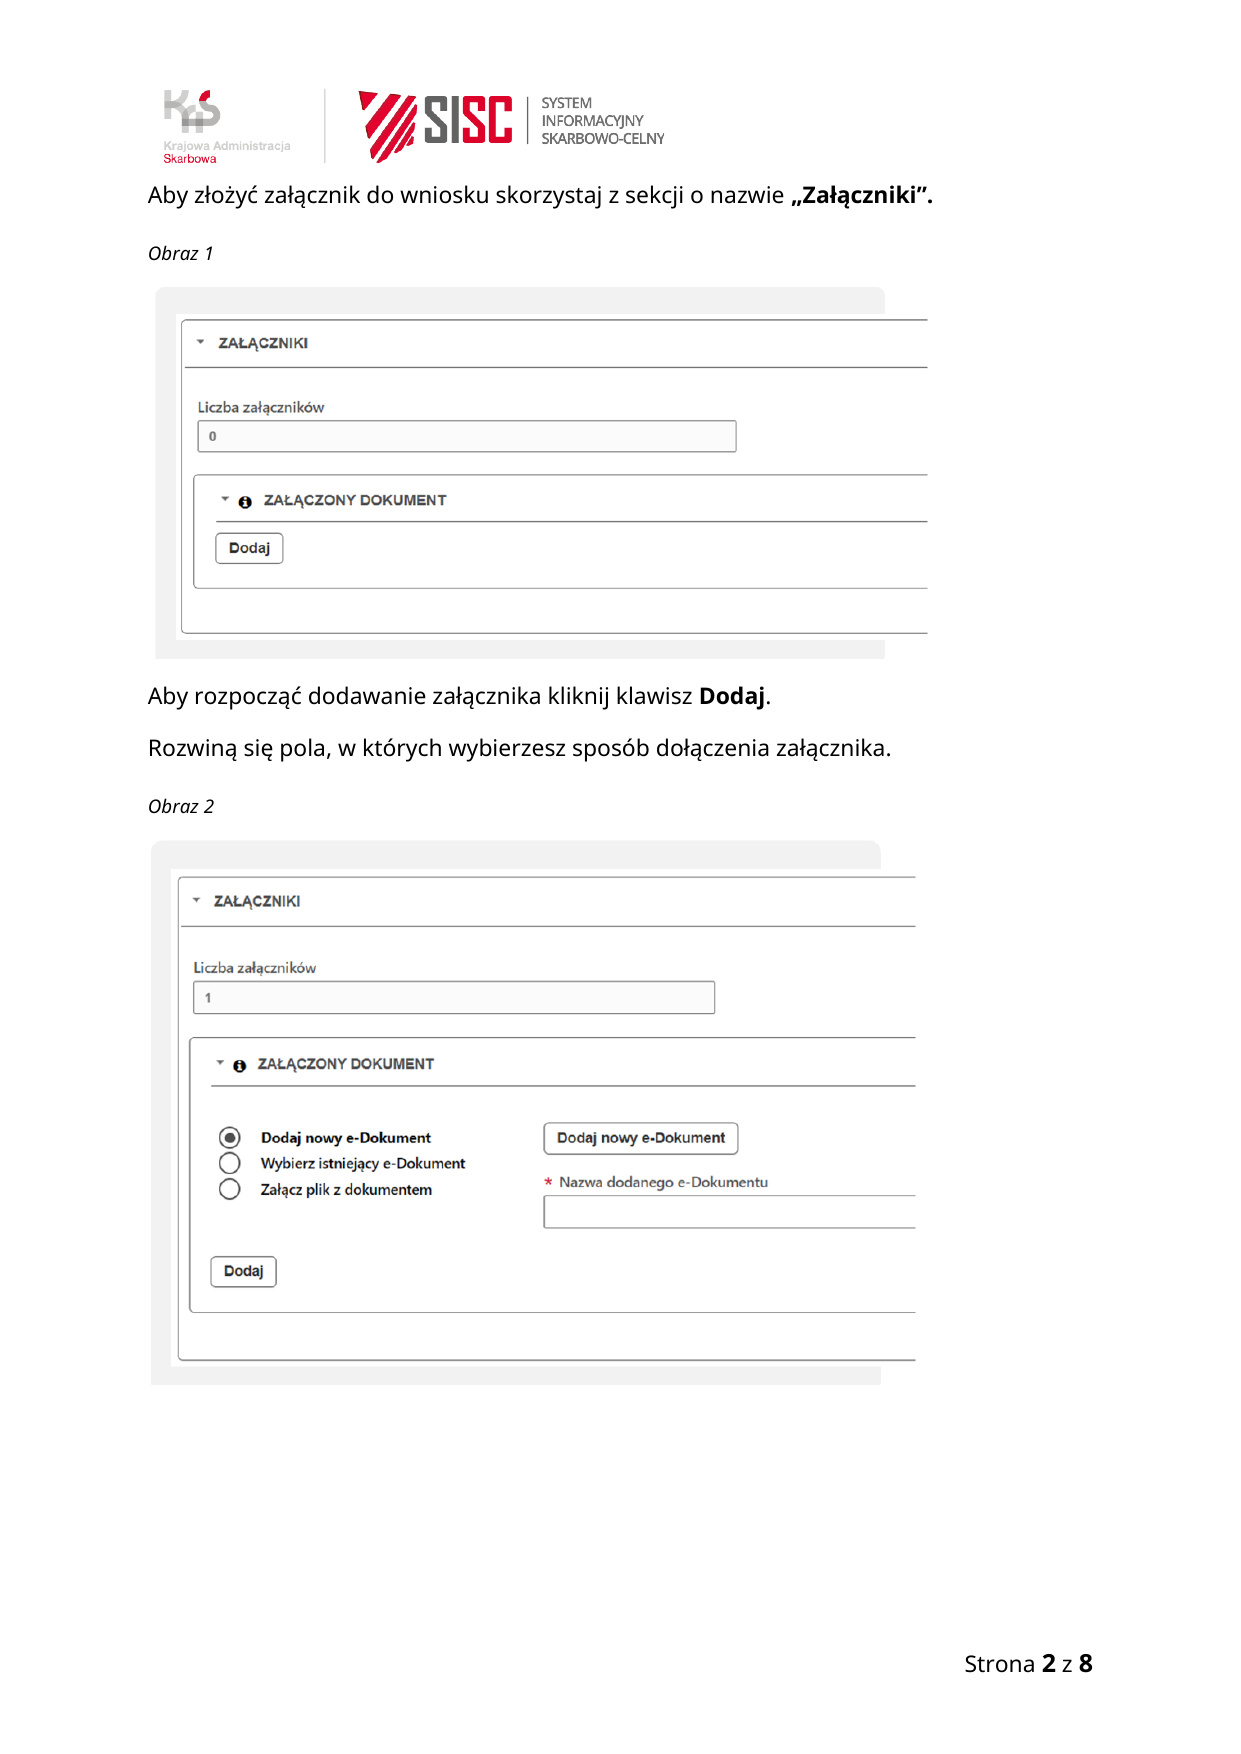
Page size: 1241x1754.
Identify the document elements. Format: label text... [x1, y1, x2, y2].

picture [147, 73, 665, 180]
text Obraz 1 [148, 240, 1093, 266]
text Obraz 2 [148, 793, 1093, 819]
picture [147, 831, 1093, 1385]
text Rozwiną się pola, w których wybierzesz sposób dołączenia załącznika. [148, 732, 1093, 763]
text Aby złożyć załącznik do wniosku skorzystaj z sekcji o nazwie „Załączniki”. [148, 179, 1093, 211]
picture [147, 278, 1093, 659]
text Aby rozpocząć dodawanie załącznika kliknij klawisz Dodaj. [148, 679, 1093, 711]
